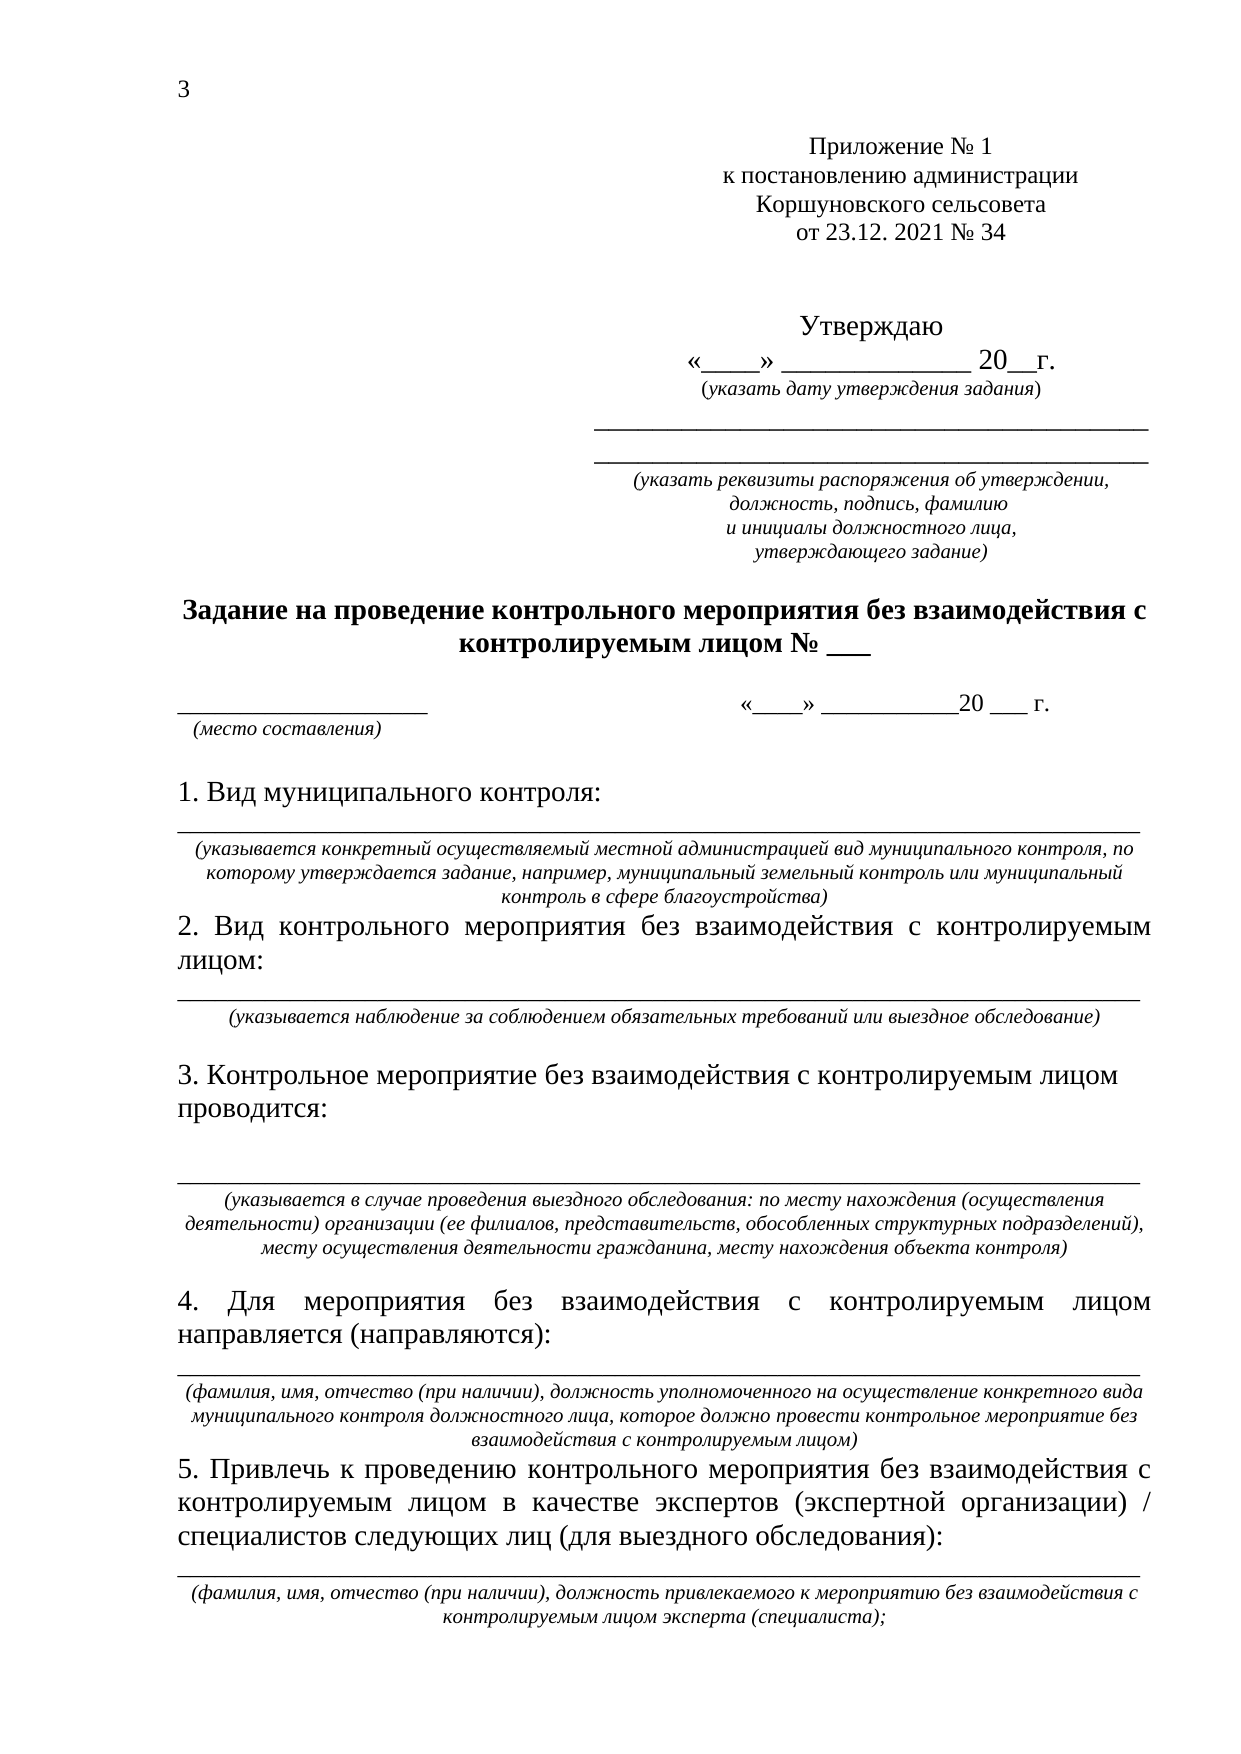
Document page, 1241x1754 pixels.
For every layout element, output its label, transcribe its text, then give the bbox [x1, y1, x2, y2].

text (фамилия, имя, отчество (при наличии), должность уполномоченного на осуществление конкретного вида муниципального контроля должностного лица, которое должно провести контрольное мероприятие без взаимодействия с контролируемым лицом) [177, 1378, 1152, 1451]
text (фамилия, имя, отчество (при наличии), должность привлекаемого к мероприятию без взаимодействия с контролируемым лицом эксперта (специалиста); [177, 1580, 1152, 1628]
text утверждающего задание) [591, 539, 1152, 563]
text (указывается конкретный осуществляемый местной администрацией вид муниципального контроля, по которому утверждается задание, например, муниципальный земельный контроль или муниципальный контроль в сфере благоустройства) [177, 836, 1152, 908]
text (указать реквизиты распоряжения об утверждении, должность, подпись, фамилию и инициалы должностного лица, [591, 467, 1152, 539]
text 2. Вид контрольного мероприятия без взаимодействия с контролируемым лицом: [177, 908, 1152, 976]
text (указывается в случае проведения выездного обследования: по месту нахождения (осуществления деятельности) организации (ее филиалов, представительств, обособленных структурных подразделений), месту осуществления деятельности гражданина, месту нахождения объекта контроля) [177, 1186, 1152, 1259]
text к постановлению администрации Коршуновского сельсовета [650, 160, 1152, 217]
text Утверждаю [591, 308, 1152, 342]
text 1. Вид муниципального контроля: [177, 774, 1152, 807]
text _____________________________________________________________________________ [177, 1350, 1152, 1378]
text _____________________________________________________________________________ [177, 1158, 1152, 1186]
text 3. Контрольное мероприятие без взаимодействия с контролируемым лицом проводится: [177, 1057, 1152, 1124]
text «____» _____________ 20__г. [591, 342, 1152, 376]
text 4. Для мероприятия без взаимодействия с контролируемым лицом направляется (направляются): [177, 1283, 1152, 1350]
text _____________________________________________________________________________ [177, 807, 1152, 836]
text 5. Привлечь к проведению контрольного мероприятия без взаимодействия с контролируемым лицом в качестве экспертов (экспертной организации) / специалистов следующих лиц (для выездного обследования): [177, 1451, 1152, 1551]
text (указывается наблюдение за соблюдением обязательных требований или выездное обследование) [177, 1004, 1152, 1028]
text (место составления) [177, 716, 1152, 740]
text Задание на проведение контрольного мероприятия без взаимодействия с контролируемым лицом № ___ [177, 592, 1152, 659]
text от 23.12. 2021 № 34 [650, 217, 1152, 246]
text _____________________________________________________________________________ [177, 976, 1152, 1004]
text Приложение № 1 [650, 131, 1152, 160]
text ____________________ «____» ___________20 ___ г. [177, 688, 1152, 716]
text ____________________________________________________________________________ [591, 400, 1152, 467]
text _____________________________________________________________________________ [177, 1551, 1152, 1580]
text (указать дату утверждения задания) [591, 376, 1152, 400]
